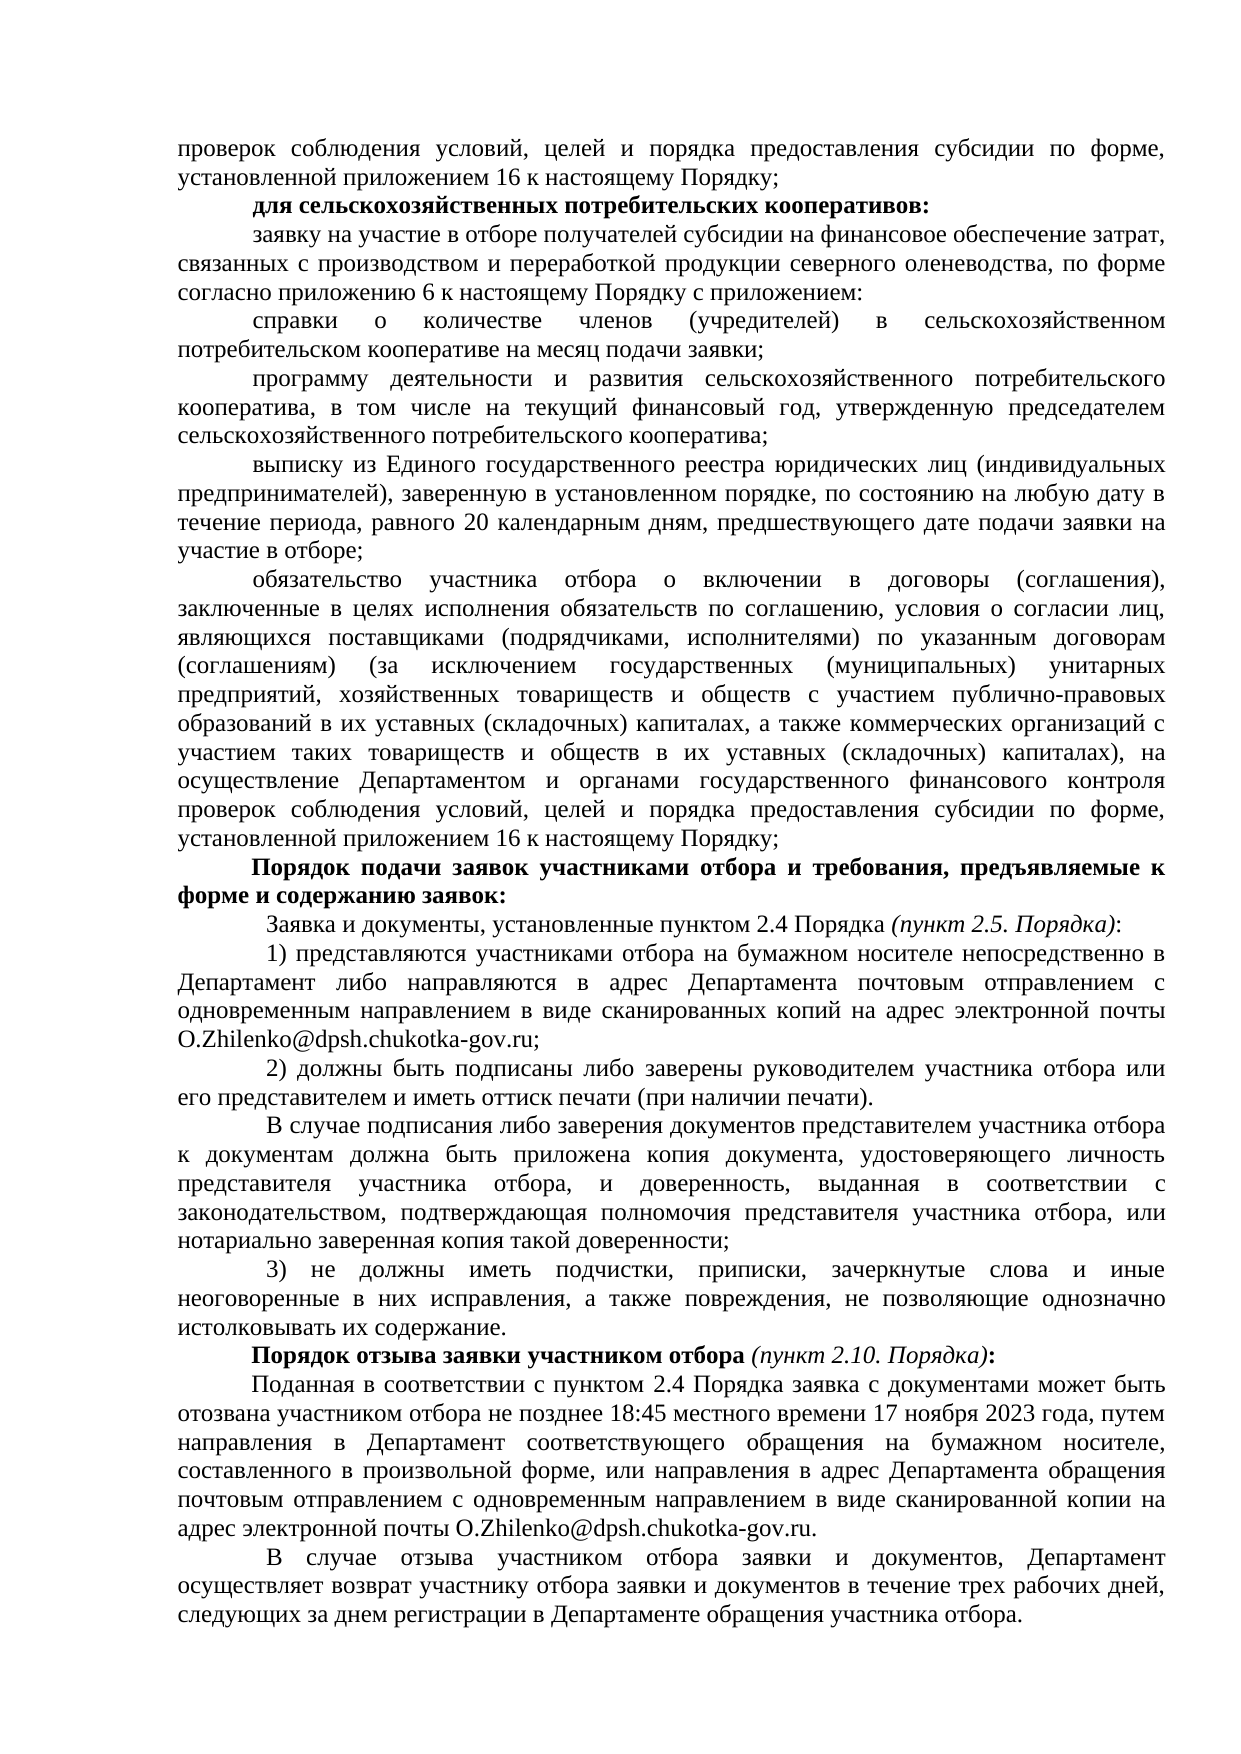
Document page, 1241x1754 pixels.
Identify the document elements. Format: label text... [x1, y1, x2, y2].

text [177, 133, 1166, 190]
text для сельскохозяйственных потребительских кооперативов: [177, 190, 1166, 219]
text Поданная в соответствии с пунктом 2.4 Порядка заявка с документами может быть отозвана участником отбора не позднее 18:45 местного времени 17 ноября 2023 года, путем направления в Департамент соответствующего обращения на бумажном носителе, составленного в произвольной форме, или направления в адрес Департамента обращения почтовым отправлением с одновременным направлением в виде сканированной копии на адрес электронной почты O.Zhilenko@dpsh.chukotka-gov.ru. [177, 1369, 1166, 1542]
text Заявка и документы, установленные пунктом 2.4 Порядка (пункт 2.5. Порядка): [177, 909, 1166, 938]
text Порядок отзыва заявки участником отбора (пункт 2.10. Порядка): [177, 1340, 1166, 1369]
text Порядок подачи заявок участниками отбора и требования, предъявляемые к форме и содержанию заявок: [177, 852, 1166, 909]
text 3) не должны иметь подчистки, приписки, зачеркнутые слова и иные неоговоренные в них исправления, а также повреждения, не позволяющие однозначно истолковывать их содержание. [177, 1254, 1166, 1340]
text заявку на участие в отборе получателей субсидии на финансовое обеспечение затрат, связанных с производством и переработкой продукции северного оленеводства, по форме согласно приложению 6 к настоящему Порядку с приложением: [177, 219, 1166, 305]
text справки о количестве членов (учредителей) в сельскохозяйственном потребительском кооперативе на месяц подачи заявки; [177, 305, 1166, 363]
text 2) должны быть подписаны либо заверены руководителем участника отбора или его представителем и иметь оттиск печати (при наличии печати). [177, 1053, 1166, 1110]
text программу деятельности и развития сельскохозяйственного потребительского кооператива, в том числе на текущий финансовый год, утвержденную председателем сельскохозяйственного потребительского кооператива; [177, 363, 1166, 449]
text 1) представляются участниками отбора на бумажном носителе непосредственно в Департамент либо направляются в адрес Департамента почтовым отправлением с одновременным направлением в виде сканированных копий на адрес электронной почты O.Zhilenko@dpsh.chukotka-gov.ru; [177, 938, 1166, 1053]
text В случае отзыва участником отбора заявки и документов, Департамент осуществляет возврат участнику отбора заявки и документов в течение трех рабочих дней, следующих за днем регистрации в Департаменте обращения участника отбора. [177, 1542, 1166, 1628]
text В случае подписания либо заверения документов представителем участника отбора к документам должна быть приложена копия документа, удостоверяющего личность представителя участника отбора, и доверенность, выданная в соответствии с законодательством, подтверждающая полномочия представителя участника отбора, или нотариально заверенная копия такой доверенности; [177, 1110, 1166, 1254]
